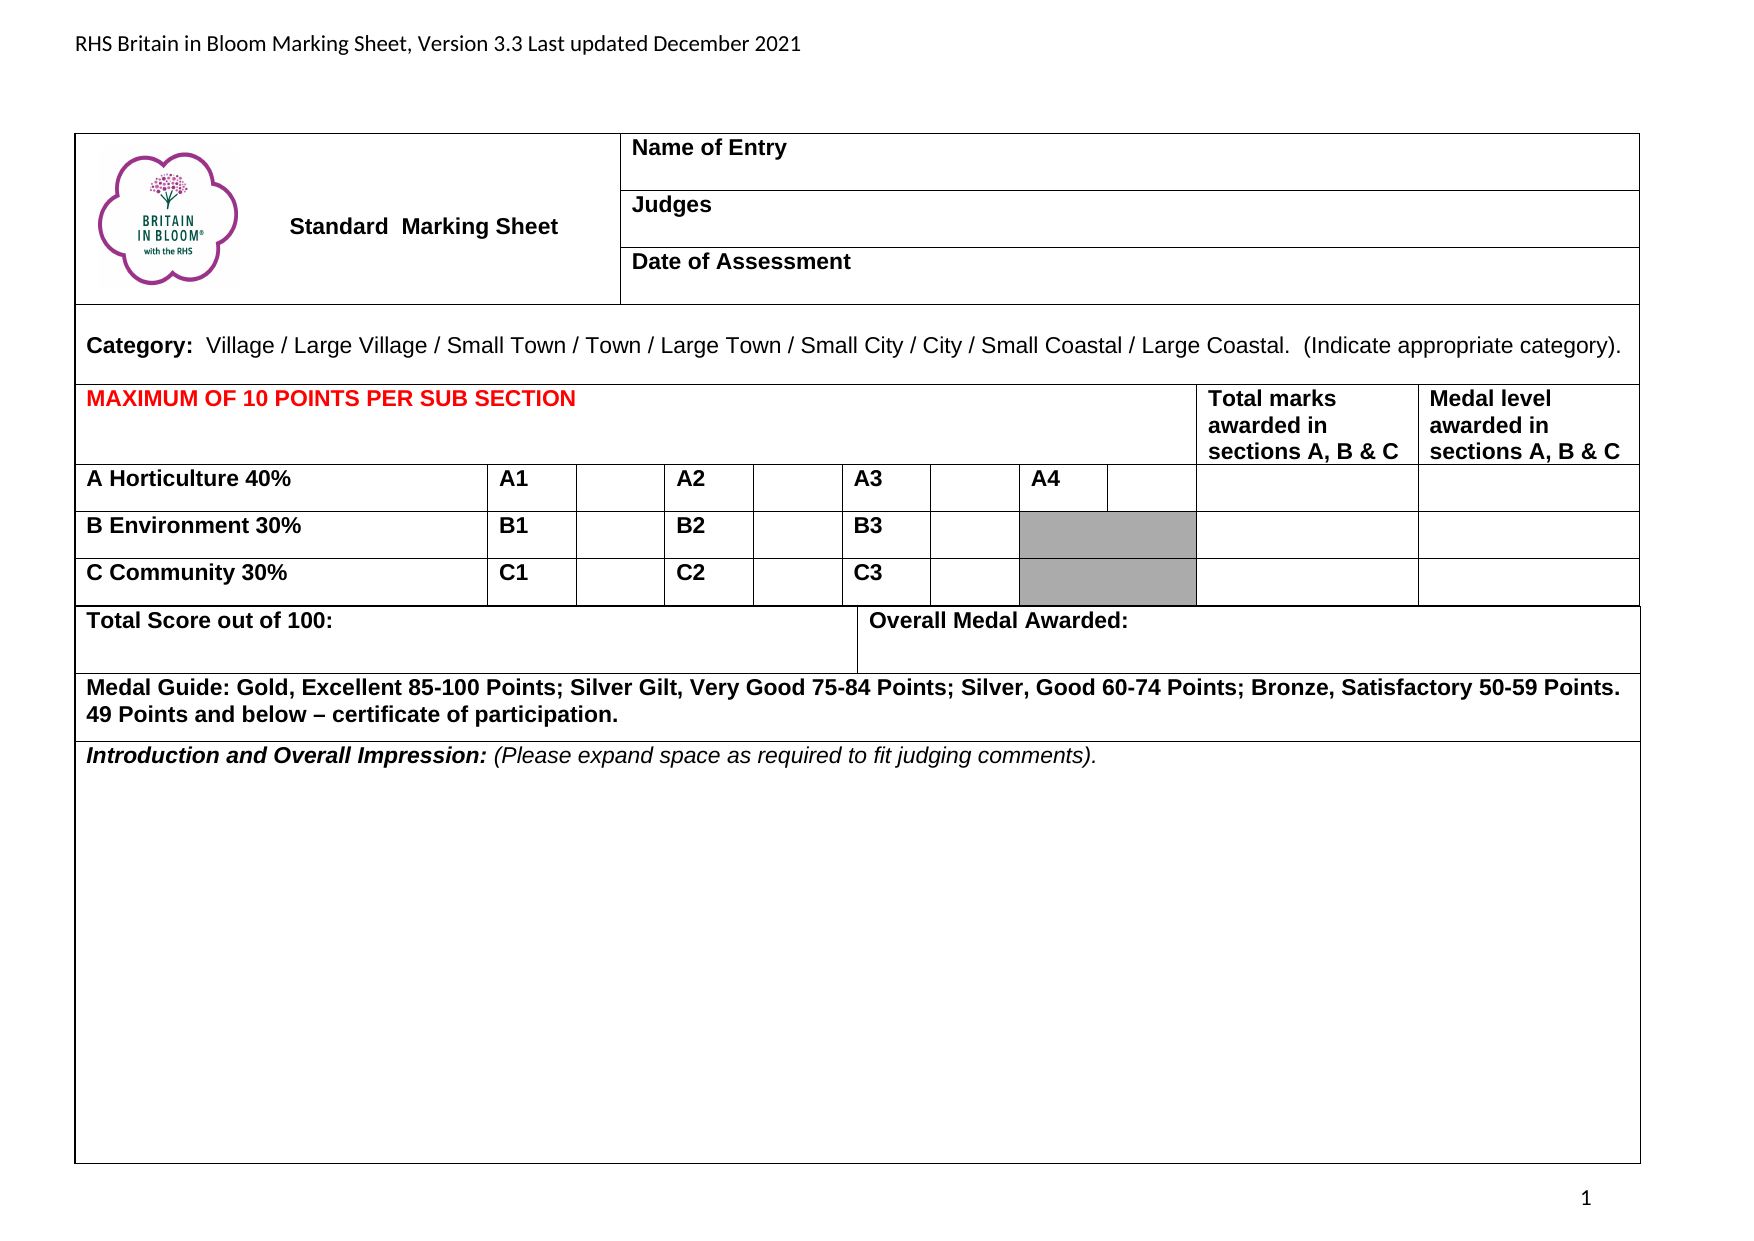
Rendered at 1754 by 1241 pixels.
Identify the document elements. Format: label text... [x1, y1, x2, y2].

table_cell A4 [1020, 465, 1107, 511]
table_cell [1197, 465, 1418, 511]
table_cell Category: Village / Large Village / Small Town / Town / Large Town / Small City / City / Small Coastal / Large Coastal. (Indicate appropriate category). [76, 305, 1639, 384]
table_header Total Score out of 100: [76, 607, 857, 673]
table_cell A Horticulture 40% [76, 465, 487, 511]
table_cell [1020, 559, 1196, 605]
table_cell [1419, 559, 1639, 605]
table_cell [1419, 465, 1639, 511]
table_cell [577, 465, 664, 511]
table_cell [1197, 512, 1418, 558]
table_cell [754, 465, 842, 511]
table_cell C1 [488, 559, 576, 605]
picture [98, 146, 238, 290]
table_cell [1020, 512, 1196, 558]
table_cell B2 [665, 512, 753, 558]
table_cell [754, 559, 842, 605]
table_cell A2 [665, 465, 753, 511]
table_cell Medal Guide: Gold, Excellent 85-100 Points; Silver Gilt, Very Good 75-84 Points; Silver, Good 60-74 Points; Bronze, Satisfactory 50-59 Points. 49 Points and below – certificate of participation. [76, 674, 1640, 741]
table_cell C2 [665, 559, 753, 605]
table_cell [577, 512, 664, 558]
table_cell [931, 512, 1019, 558]
table_cell [1197, 559, 1418, 605]
table_cell Judges [621, 191, 1639, 247]
table_cell [1108, 465, 1196, 511]
table_header Standard Marking Sheet [76, 134, 620, 304]
table_cell B1 [488, 512, 576, 558]
table_cell Date of Assessment [621, 248, 1639, 304]
table_cell Medal level awarded in sections A, B & C [1419, 385, 1639, 464]
table_cell C3 [843, 559, 930, 605]
table_cell Introduction and Overall Impression: (Please expand space as required to fit judging comments). [76, 742, 1640, 1163]
table_cell Total marks awarded in sections A, B & C [1197, 385, 1418, 464]
table_cell [754, 512, 842, 558]
table_cell A3 [843, 465, 930, 511]
table_cell B3 [843, 512, 930, 558]
table_cell [931, 465, 1019, 511]
table_header Overall Medal Awarded: [858, 607, 1640, 673]
table_cell B Environment 30% [76, 512, 487, 558]
table_cell A1 [488, 465, 576, 511]
table_cell [1419, 512, 1639, 558]
table_cell [577, 559, 664, 605]
table_cell [931, 559, 1019, 605]
table_cell MAXIMUM OF 10 POINTS PER SUB SECTION [76, 385, 1196, 464]
table_cell C Community 30% [76, 559, 487, 605]
table_header Name of Entry [621, 134, 1639, 190]
